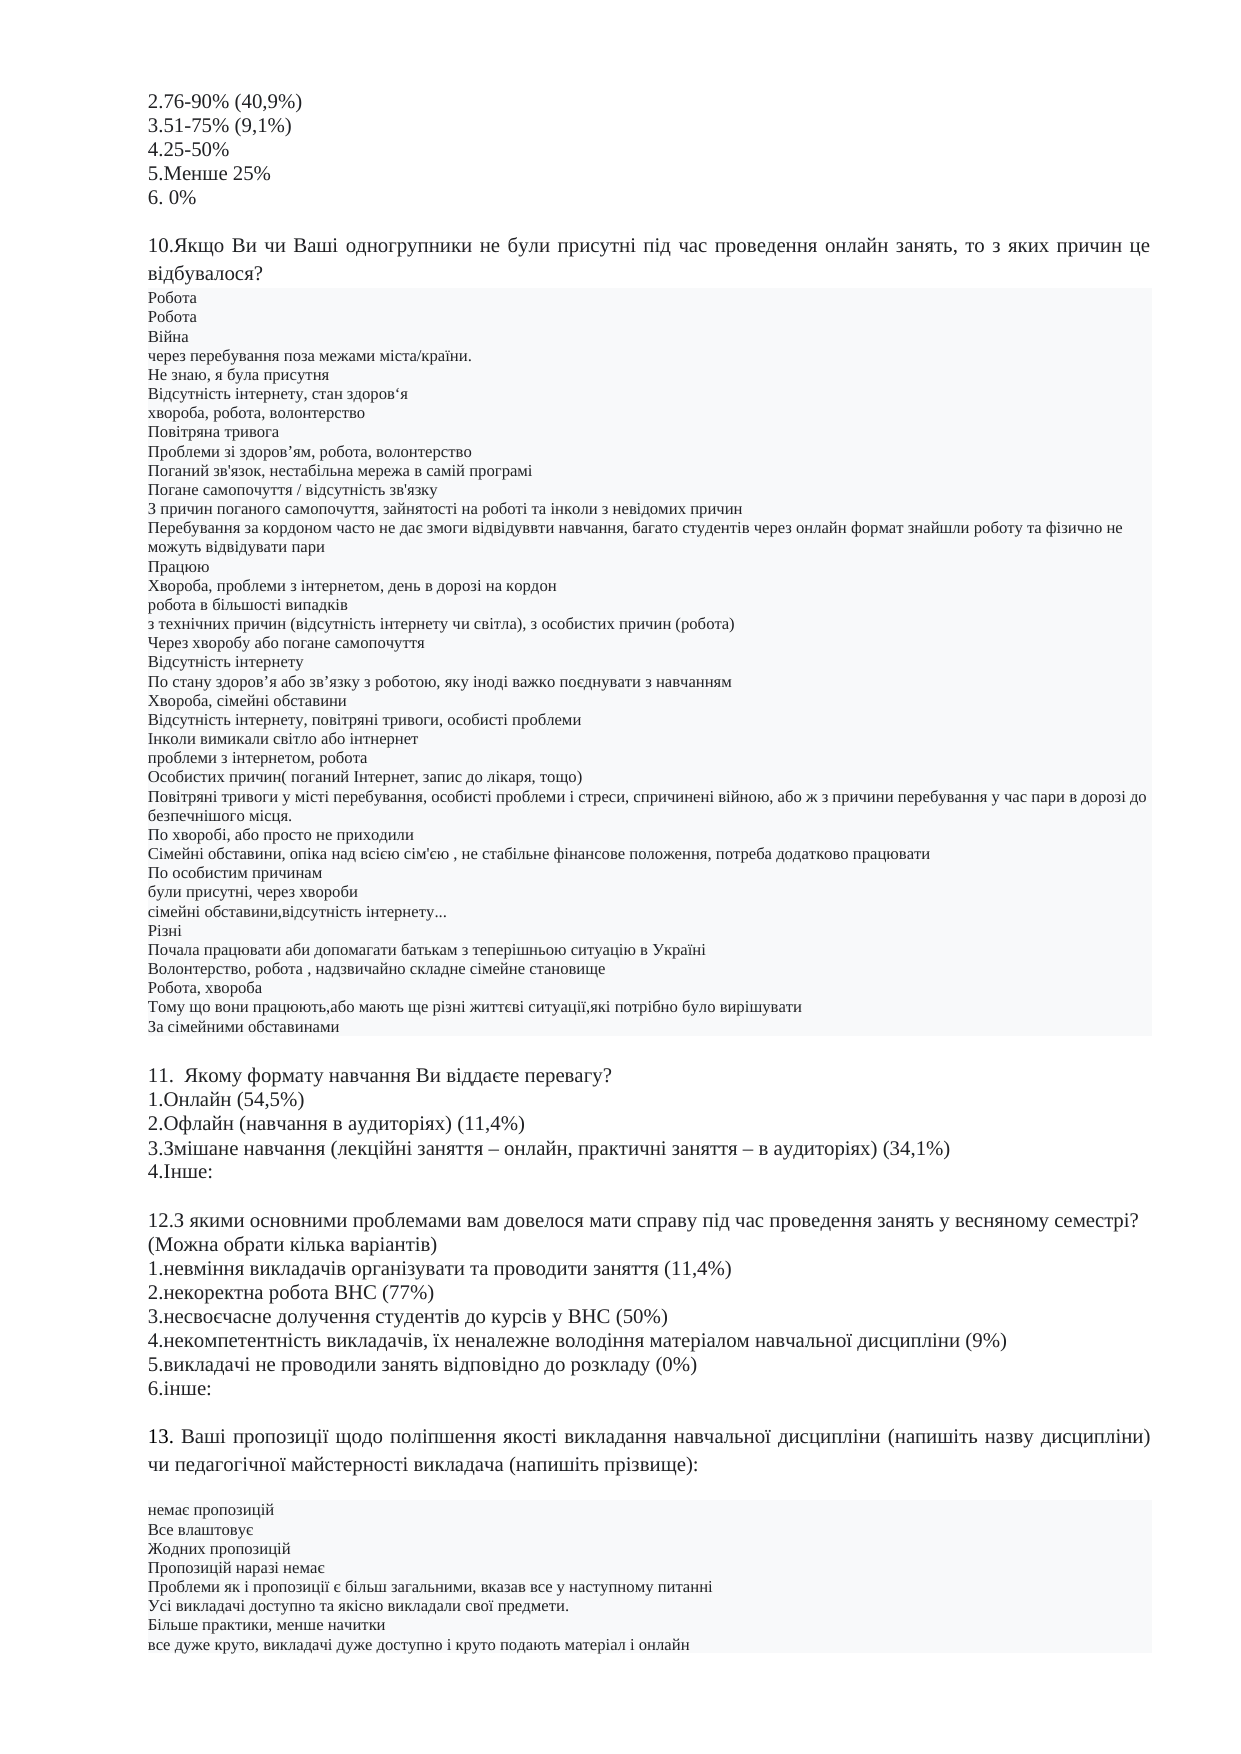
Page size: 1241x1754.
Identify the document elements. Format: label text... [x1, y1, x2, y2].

text Погане самопочуття / відсутність зв'язку [148, 480, 1152, 499]
text По стану здоров’я або зв’язку з роботою, яку іноді важко поєднувати з навчанням [148, 671, 1152, 691]
text Жодних пропозицій [148, 1538, 1152, 1558]
text 4.Інше: [148, 1159, 1152, 1183]
text Робота, хвороба [148, 978, 1152, 997]
text Хвороба, сімейні обставини [148, 691, 1152, 710]
text 5.Менше 25% [148, 161, 1152, 185]
text 3.Змішане навчання (лекційні заняття – онлайн, практичні заняття – в аудиторіях) (34,1%) [148, 1135, 1152, 1159]
text Проблеми зі здоров’ям, робота, волонтерство [148, 441, 1152, 461]
text Працюю [148, 556, 1152, 576]
text Більше практики, менше начитки [148, 1615, 1152, 1634]
text Поганий зв'язок, нестабільна мережа в самій програмі [148, 461, 1152, 480]
text з технічних причин (відсутність інтернету чи світла), з особистих причин (робота) [148, 614, 1152, 633]
text 12.З якими основними проблемами вам довелося мати справу під час проведення занять у весняному семестрі? (Можна обрати кілька варіантів) [148, 1208, 1152, 1256]
text 1.Онлайн (54,5%) [148, 1087, 1152, 1111]
text немає пропозицій [148, 1500, 1152, 1519]
text Особистих причин( поганий Інтернет, запис до лікаря, тощо) [148, 767, 1152, 786]
text По хворобі, або просто не приходили [148, 825, 1152, 844]
text хвороба, робота, волонтерство [148, 403, 1152, 422]
text Все влаштовує [148, 1519, 1152, 1538]
text Проблеми як і пропозиції є більш загальними, вказав все у наступному питанні [148, 1577, 1152, 1596]
text були присутні, через хвороби [148, 882, 1152, 901]
text проблеми з інтернетом, робота [148, 748, 1152, 767]
text 5.викладачі не проводили занять відповідно до розкладу (0%) [148, 1352, 1152, 1376]
text через перебування поза межами міста/країни. [148, 346, 1152, 365]
text Усі викладачі доступно та якісно викладали свої предмети. [148, 1596, 1152, 1615]
text Сімейні обставини, опіка над всією сім'єю , не стабільне фінансове положення, потреба додатково працювати [148, 844, 1152, 863]
text Тому що вони працюють,або мають ще різні життєві ситуації,які потрібно було вирішувати [148, 997, 1152, 1016]
text Повітряна тривога [148, 422, 1152, 441]
text 1.невміння викладачів організувати та проводити заняття (11,4%) [148, 1256, 1152, 1280]
text Не знаю, я була присутня [148, 365, 1152, 384]
text За сімейними обставинами [148, 1016, 1152, 1036]
text 3.51-75% (9,1%) [148, 113, 1152, 137]
text Хвороба, проблеми з інтернетом, день в дорозі на кордон [148, 576, 1152, 595]
text Почала працювати аби допомагати батькам з теперішньою ситуацію в Україні [148, 940, 1152, 959]
text 11. Якому формату навчання Ви віддаєте перевагу? [179, 1063, 1152, 1087]
text 4.25-50% [148, 137, 1152, 161]
text Волонтерство, робота , надзвичайно складне сімейне становище [148, 959, 1152, 978]
text 6.інше: [148, 1376, 1152, 1400]
text робота в більшості випадків [148, 595, 1152, 614]
text Війна [148, 326, 1152, 346]
text 4.некомпетентність викладачів, їх неналежне володіння матеріалом навчальної дисципліни (9%) [148, 1328, 1152, 1352]
text 6. 0% [148, 185, 1152, 209]
text сімейні обставини,відсутність інтернету... [148, 901, 1152, 921]
text Інколи вимикали світло або інтнернет [148, 729, 1152, 748]
text 13. Ваші пропозиції щодо поліпшення якості викладання навчальної дисципліни (напишіть назву дисципліни) чи педагогічної майстерності викладача (напишіть прізвище): [148, 1424, 1152, 1476]
text Через хворобу або погане самопочуття [148, 633, 1152, 652]
text 10.Якщо Ви чи Ваші одногрупники не були присутні під час проведення онлайн занять, то з яких причин це відбувалося? [148, 257, 1152, 284]
text 2.Офлайн (навчання в аудиторіях) (11,4%) [148, 1111, 1152, 1135]
text Повітряні тривоги у місті перебування, особисті проблеми і стреси, спричинені війною, або ж з причини перебування у час пари в дорозі до безпечнішого місця. [148, 786, 1152, 825]
text Різні [148, 921, 1152, 940]
text Відсутність інтернету, повітряні тривоги, особисті проблеми [148, 710, 1152, 729]
text Відсутність інтернету [148, 652, 1152, 671]
text 3.несвоєчасне долучення студентів до курсів у ВНС (50%) [148, 1304, 1152, 1328]
text Робота [148, 288, 1152, 307]
text 2.некоректна робота ВНС (77%) [148, 1280, 1152, 1304]
text Робота [148, 307, 1152, 326]
text Пропозицій наразі немає [148, 1558, 1152, 1577]
text Перебування за кордоном часто не дає змоги відвідуввти навчання, багато студентів через онлайн формат знайшли роботу та фізично не можуть відвідувати пари [148, 518, 1152, 556]
text все дуже круто, викладачі дуже доступно і круто подають матеріал і онлайн [148, 1634, 1152, 1653]
text По особистим причинам [148, 863, 1152, 882]
text 2.76-90% (40,9%) [148, 88, 1152, 113]
text З причин поганого самопочуття, зайнятості на роботі та інколи з невідомих причин [148, 499, 1152, 518]
text Відсутність інтернету, стан здоров‘я [148, 384, 1152, 403]
